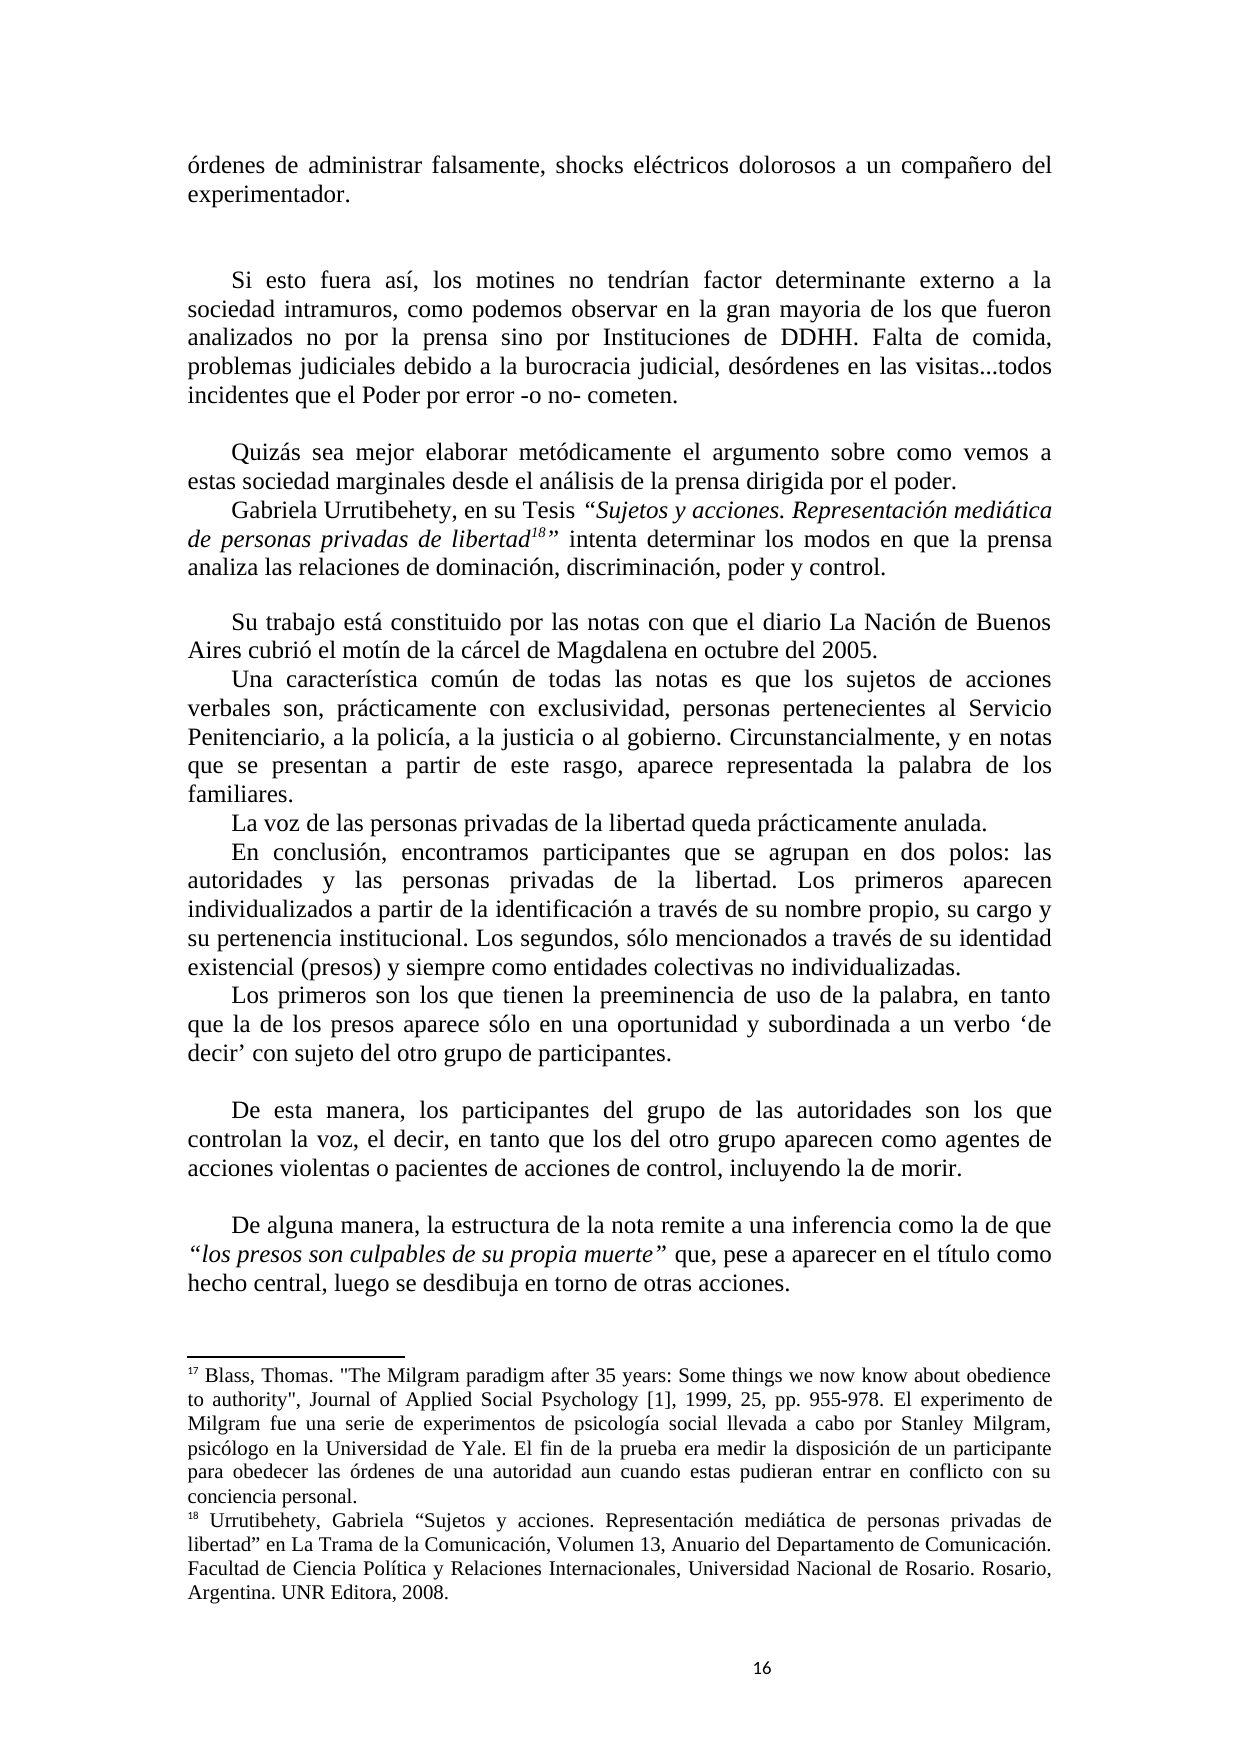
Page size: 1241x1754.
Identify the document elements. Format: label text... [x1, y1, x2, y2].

text Una característica común de todas las notas es que los sujetos de acciones verbales son, prácticamente con exclusividad, personas pertenecientes al Servicio Penitenciario, a la policía, a la justicia o al gobierno. Circunstancialmente, y en notas que se presentan a partir de este rasgo, aparece representada la palabra de los familiares. [187, 664, 1053, 808]
text Si esto fuera así, los motines no tendrían factor determinante externo a la sociedad intramuros, como podemos observar en la gran mayoria de los que fueron analizados no por la prensa sino por Instituciones de DDHH. Falta de comida, problemas judiciales debido a la burocracia judicial, desórdenes en las visitas...todos incidentes que el Poder por error -o no- cometen. [187, 265, 1053, 409]
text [187, 150, 1053, 207]
text Los primeros son los que tienen la preeminencia de uso de la palabra, en tanto que la de los presos aparece sólo en una oportunidad y subordinada a un verbo ‘de decir’ con sujeto del otro grupo de participantes. [187, 980, 1053, 1067]
text La voz de las personas privadas de la libertad queda prácticamente anulada. [187, 808, 1053, 837]
text De alguna manera, la estructura de la nota remite a una inferencia como la de que “los presos son culpables de su propia muerte” que, pese a aparecer en el título como hecho central, luego se desdibuja en torno de otras acciones. [187, 1210, 1053, 1297]
text Quizás sea mejor elaborar metódicamente el argumento sobre como vemos a estas sociedad marginales desde el análisis de la prensa dirigida por el poder. [187, 437, 1053, 495]
text En conclusión, encontramos participantes que se agrupan en dos polos: las autoridades y las personas privadas de la libertad. Los primeros aparecen individualizados a partir de la identificación a través de su nombre propio, su cargo y su pertenencia institucional. Los segundos, sólo mencionados a través de su identidad existencial (presos) y siempre como entidades colectivas no individualizadas. [187, 837, 1053, 980]
text Gabriela Urrutibehety, en su Tesis “Sujetos y acciones. Representación mediática de personas privadas de libertad” intenta determinar los modos en que la prensa analiza las relaciones de dominación, discriminación, poder y control. [187, 495, 1053, 581]
text Su trabajo está constituido por las notas con que el diario La Nación de Buenos Aires cubrió el motín de la cárcel de Magdalena en octubre del 2005. [187, 607, 1053, 664]
text De esta manera, los participantes del grupo de las autoridades son los que controlan la voz, el decir, en tanto que los del otro grupo aparecen como agentes de acciones violentas o pacientes de acciones de control, incluyendo la de morir. [187, 1095, 1053, 1182]
